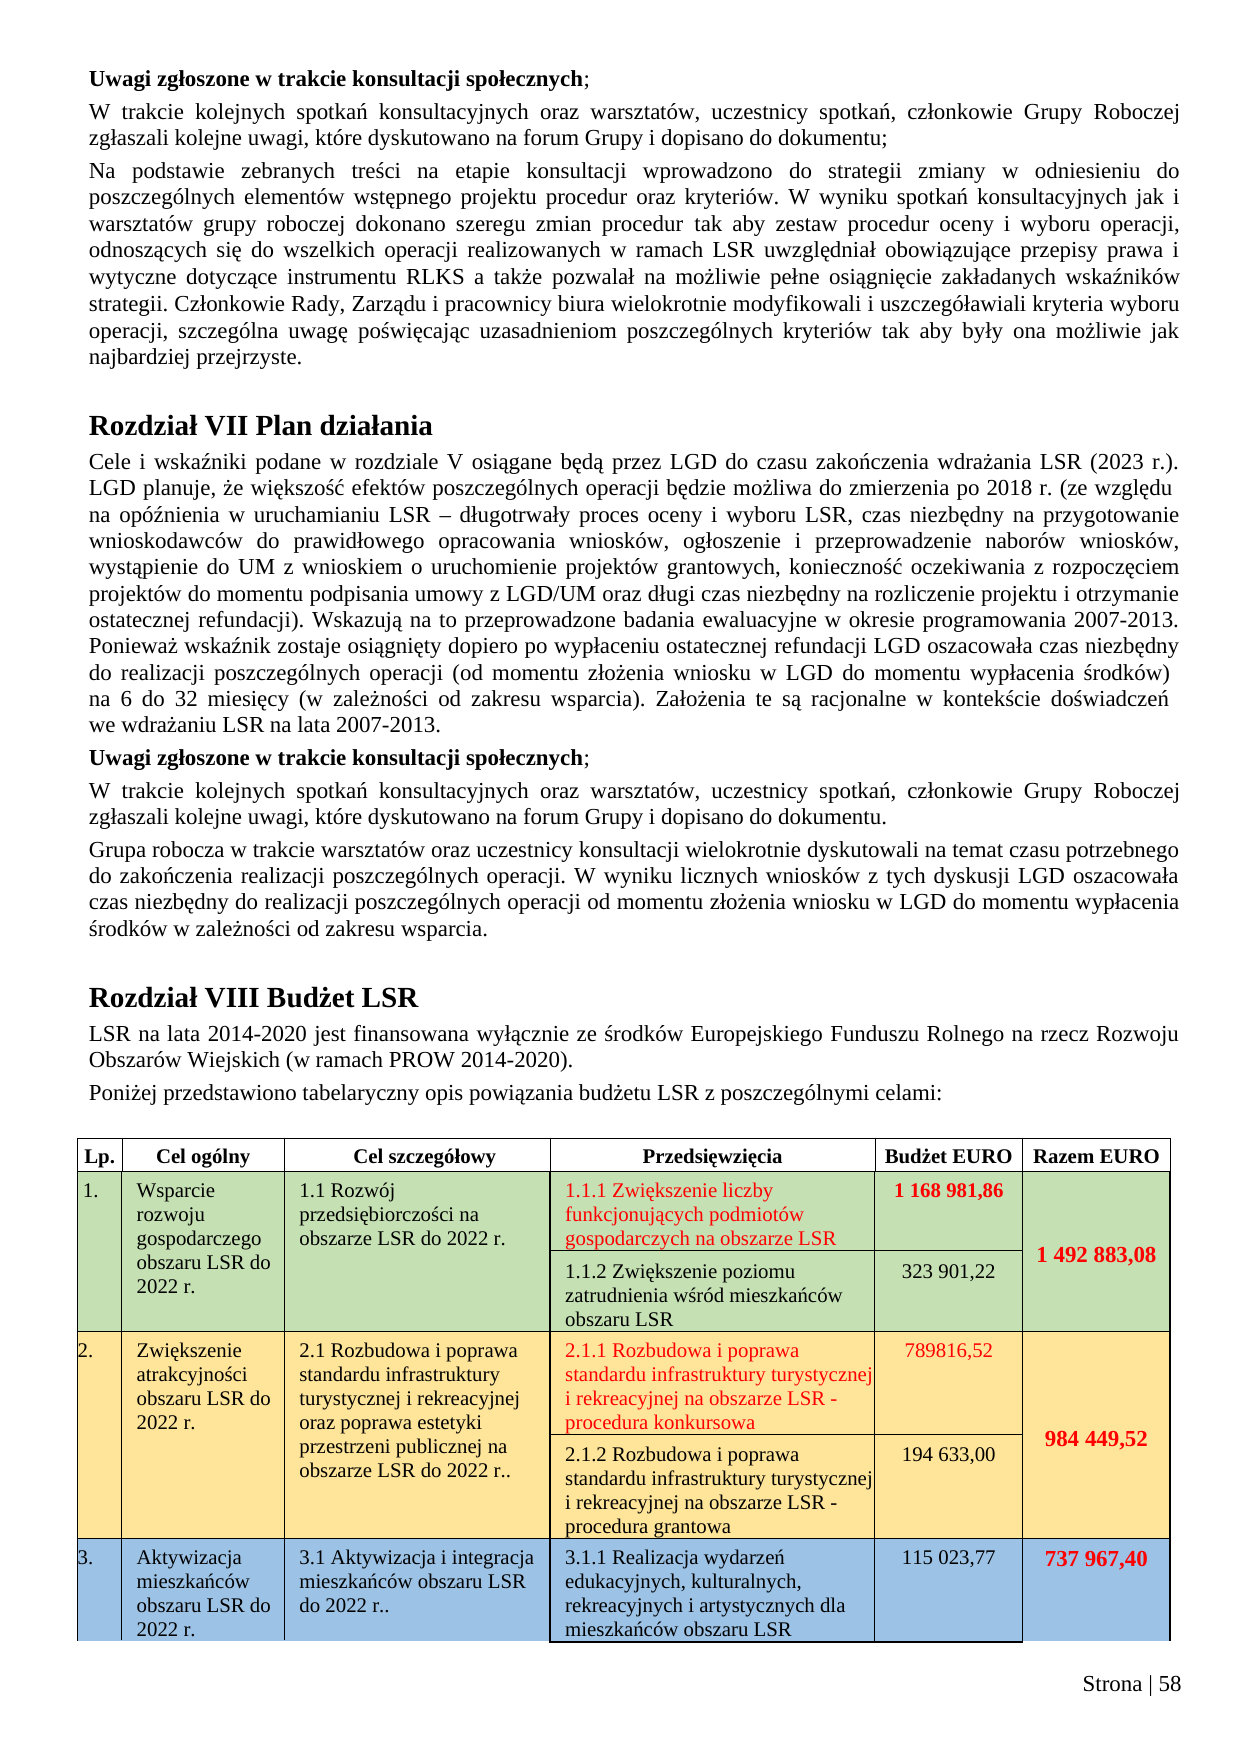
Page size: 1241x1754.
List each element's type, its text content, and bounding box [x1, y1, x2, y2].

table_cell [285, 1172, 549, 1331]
text W trakcie kolejnych spotkań konsultacyjnych oraz warsztatów, uczestnicy spotkań, członkowie Grupy Roboczej zgłaszali kolejne uwagi, które dyskutowano na forum Grupy i dopisano do dokumentu; [89, 98, 1181, 151]
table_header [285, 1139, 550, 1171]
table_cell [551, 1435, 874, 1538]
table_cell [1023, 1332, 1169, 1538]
text Rozdział VIII Budżet LSR [89, 980, 1181, 1013]
text W trakcie kolejnych spotkań konsultacyjnych oraz warsztatów, uczestnicy spotkań, członkowie Grupy Roboczej zgłaszali kolejne uwagi, które dyskutowano na forum Grupy i dopisano do dokumentu. [89, 777, 1181, 829]
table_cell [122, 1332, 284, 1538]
text Poniżej przedstawiono tabelaryczny opis powiązania budżetu LSR z poszczególnymi celami: [89, 1079, 1181, 1105]
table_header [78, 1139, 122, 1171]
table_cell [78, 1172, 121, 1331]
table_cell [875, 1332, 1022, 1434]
text Rozdział VII Plan działania [89, 408, 1181, 442]
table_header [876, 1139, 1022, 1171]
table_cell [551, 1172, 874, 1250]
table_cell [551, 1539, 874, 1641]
text Uwagi zgłoszone w trakcie konsultacji społecznych; [89, 65, 1181, 92]
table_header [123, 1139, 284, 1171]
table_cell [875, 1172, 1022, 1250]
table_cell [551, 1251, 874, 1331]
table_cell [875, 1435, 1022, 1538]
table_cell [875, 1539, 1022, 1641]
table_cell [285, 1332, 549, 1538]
text Cele i wskaźniki podane w rozdziale V osiągane będą przez LGD do czasu zakończenia wdrażania LSR (2023 r.). LGD planuje, że większość efektów poszczególnych operacji będzie możliwa do zmierzenia po 2018 r. (ze względu na opóźnienia w uruchamianiu LSR – długotrwały proces oceny i wyboru LSR, czas niezbędny na przygotowanie wnioskodawców do prawidłowego opracowania wniosków, ogłoszenie i przeprowadzenie naborów wniosków, wystąpienie do UM z wnioskiem o uruchomienie projektów grantowych, konieczność oczekiwania z rozpoczęciem projektów do momentu podpisania umowy z LGD/UM oraz długi czas niezbędny na rozliczenie projektu i otrzymanie ostatecznej refundacji). Wskazują na to przeprowadzone badania ewaluacyjne w okresie programowania 2007-2013. Ponieważ wskaźnik zostaje osiągnięty dopiero po wypłaceniu ostatecznej refundacji LGD oszacowała czas niezbędny do realizacji poszczególnych operacji (od momentu złożenia wniosku w LGD do momentu wypłacenia środków) na 6 do 32 miesięcy (w zależności od zakresu wsparcia). Założenia te są racjonalne w kontekście doświadczeń we wdrażaniu LSR na lata 2007-2013. [89, 448, 1181, 738]
text Grupa robocza w trakcie warsztatów oraz uczestnicy konsultacji wielokrotnie dyskutowali na temat czasu potrzebnego do zakończenia realizacji poszczególnych operacji. W wyniku licznych wniosków z tych dyskusji LGD oszacowała czas niezbędny do realizacji poszczególnych operacji od momentu złożenia wniosku w LGD do momentu wypłacenia środków w zależności od zakresu wsparcia. [89, 836, 1181, 941]
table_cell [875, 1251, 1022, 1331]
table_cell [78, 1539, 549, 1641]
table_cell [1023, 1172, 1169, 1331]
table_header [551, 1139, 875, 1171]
text Uwagi zgłoszone w trakcie konsultacji społecznych; [89, 744, 1181, 771]
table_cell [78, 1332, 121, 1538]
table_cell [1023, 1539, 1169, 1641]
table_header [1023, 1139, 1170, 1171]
text LSR na lata 2014-2020 jest finansowana wyłącznie ze środków Europejskiego Funduszu Rolnego na rzecz Rozwoju Obszarów Wiejskich (w ramach PROW 2014-2020). [89, 1020, 1181, 1072]
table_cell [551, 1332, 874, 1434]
text Na podstawie zebranych treści na etapie konsultacji wprowadzono do strategii zmiany w odniesieniu do poszczególnych elementów wstępnego projektu procedur oraz kryteriów. W wyniku spotkań konsultacyjnych jak i warsztatów grupy roboczej dokonano szeregu zmian procedur tak aby zestaw procedur oceny i wyboru operacji, odnoszących się do wszelkich operacji realizowanych w ramach LSR uwzględniał obowiązujące przepisy prawa i wytyczne dotyczące instrumentu RLKS a także pozwalał na możliwie pełne osiągnięcie zakładanych wskaźników strategii. Członkowie Rady, Zarządu i pracownicy biura wielokrotnie modyfikowali i uszczegóławiali kryteria wyboru operacji, szczególna uwagę poświęcając uzasadnieniom poszczególnych kryteriów tak aby były ona możliwie jak najbardziej przejrzyste. [89, 157, 1181, 369]
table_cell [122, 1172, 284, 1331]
